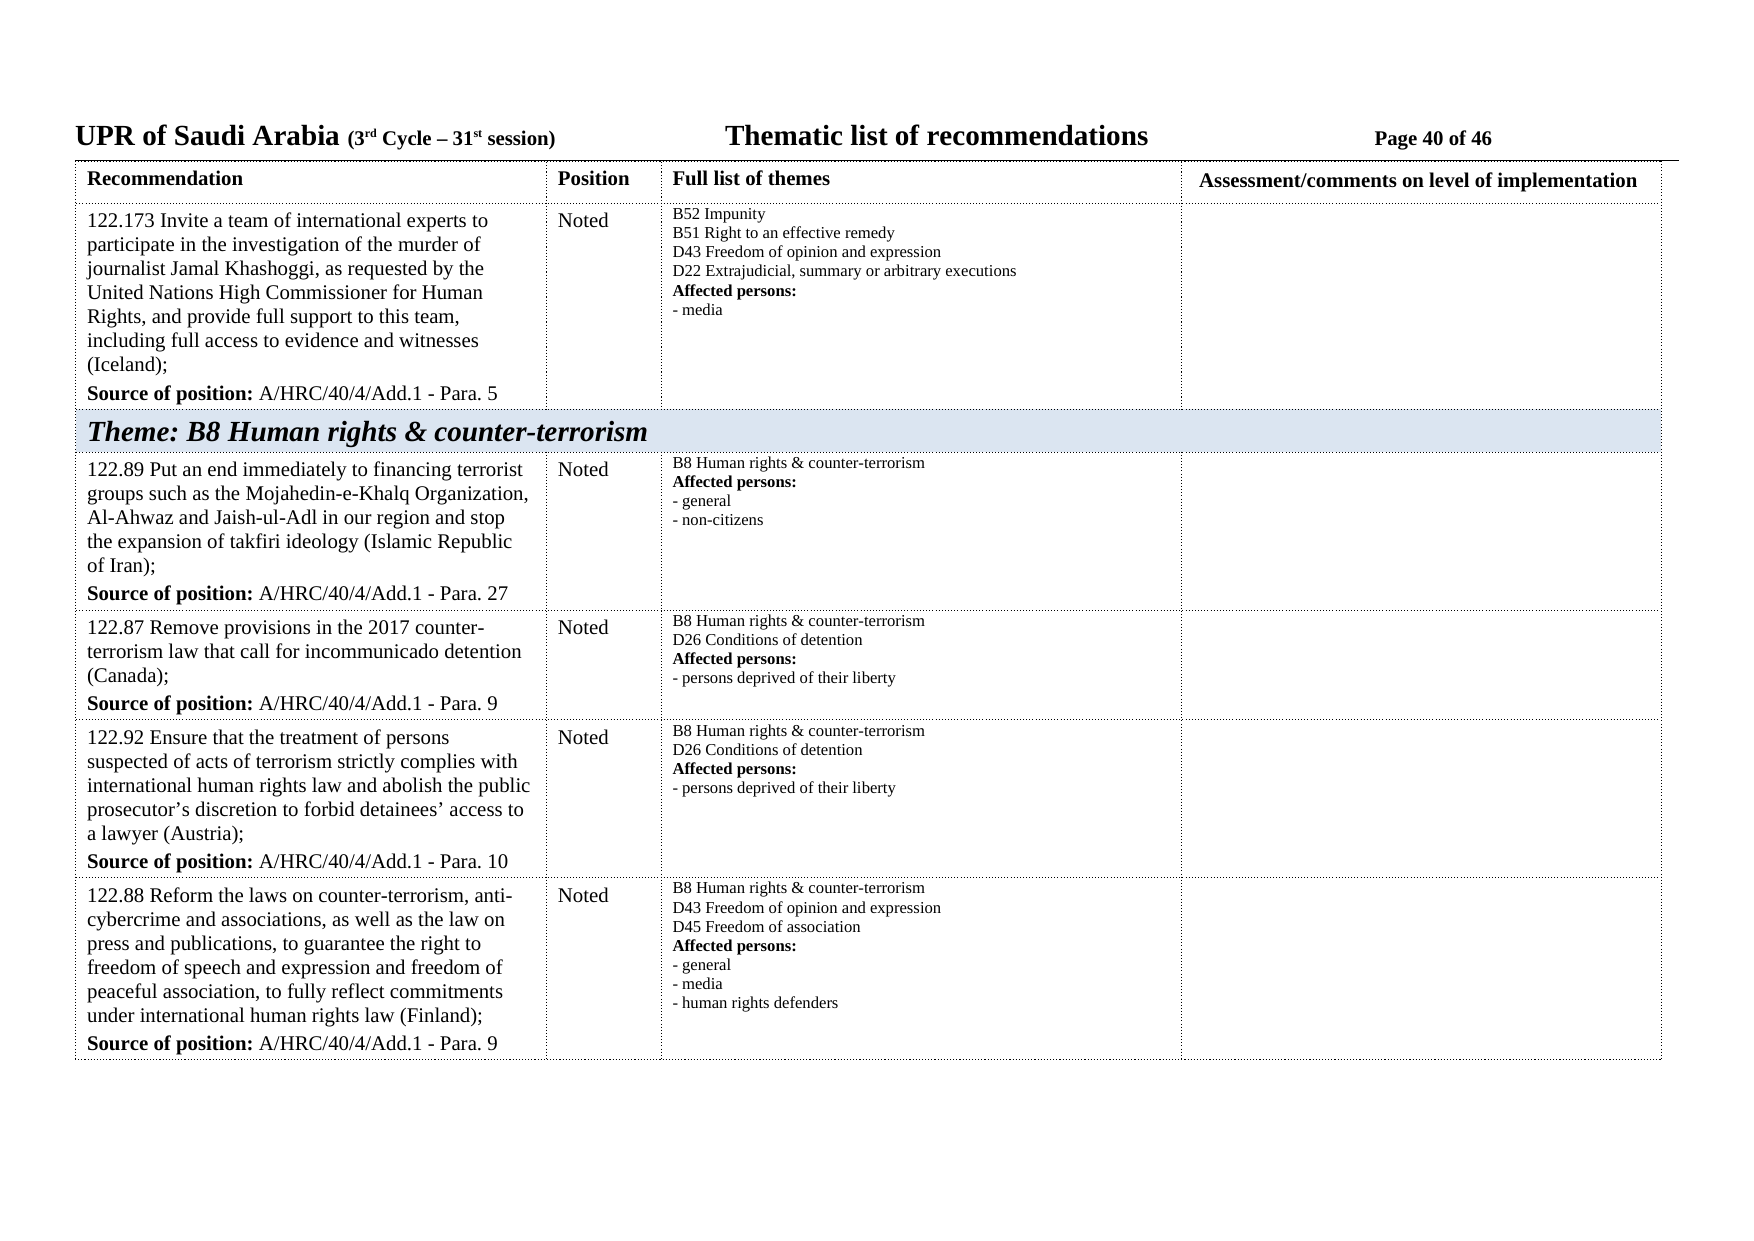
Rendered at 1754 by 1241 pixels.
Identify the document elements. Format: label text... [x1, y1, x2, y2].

table_cell Theme: B8 Human rights & counter-terrorism [76, 409, 1661, 452]
table_cell B8 Human rights & counter-terrorism D26 Conditions of detention Affected persons: - persons deprived of their liberty [661, 610, 1182, 719]
table_cell 122.87 Remove provisions in the 2017 counter-terrorism law that call for incommunicado detention (Canada); Source of position: A/HRC/40/4/Add.1 - Para. 9 [76, 610, 546, 719]
table_cell B8 Human rights & counter-terrorism D26 Conditions of detention Affected persons: - persons deprived of their liberty [661, 719, 1182, 877]
table_cell 122.89 Put an end immediately to financing terrorist groups such as the Mojahedin-e-Khalq Organization, Al-Ahwaz and Jaish-ul-Adl in our region and stop the expansion of takfiri ideology (Islamic Republic of Iran); Source of position: A/HRC/40/4/Add.1 - Para. 27 [76, 452, 546, 609]
table_cell Noted [546, 877, 661, 1059]
table_cell Noted [546, 203, 661, 409]
table_cell [1182, 452, 1661, 609]
table_header Position [546, 161, 661, 203]
table_cell B8 Human rights & counter-terrorism D43 Freedom of opinion and expression D45 Freedom of association Affected persons: - general - media - human rights defenders [661, 877, 1182, 1059]
table_cell [1182, 203, 1661, 409]
table_cell 122.173 Invite a team of international experts to participate in the investigation of the murder of journalist Jamal Khashoggi, as requested by the United Nations High Commissioner for Human Rights, and provide full support to this team, including full access to evidence and witnesses (Iceland); Source of position: A/HRC/40/4/Add.1 - Para. 5 [76, 203, 546, 409]
table_cell B8 Human rights & counter-terrorism Affected persons: - general - non-citizens [661, 452, 1182, 609]
table_cell [1182, 610, 1661, 719]
table_cell Noted [546, 452, 661, 609]
table_header Assessment/comments on level of implementation [1182, 161, 1661, 203]
table_cell Noted [546, 610, 661, 719]
table_cell 122.88 Reform the laws on counter-terrorism, anti-cybercrime and associations, as well as the law on press and publications, to guarantee the right to freedom of speech and expression and freedom of peaceful association, to fully reflect commitments under international human rights law (Finland); Source of position: A/HRC/40/4/Add.1 - Para. 9 [76, 877, 546, 1059]
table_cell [661, 203, 1182, 409]
table_cell [1182, 719, 1661, 877]
table_cell Noted [546, 719, 661, 877]
table_header Recommendation [76, 161, 546, 203]
table_cell 122.92 Ensure that the treatment of persons suspected of acts of terrorism strictly complies with international human rights law and abolish the public prosecutor’s discretion to forbid detainees’ access to a lawyer (Austria); Source of position: A/HRC/40/4/Add.1 - Para. 10 [76, 719, 546, 877]
table_cell [1182, 877, 1661, 1059]
table_header Full list of themes [661, 161, 1182, 203]
